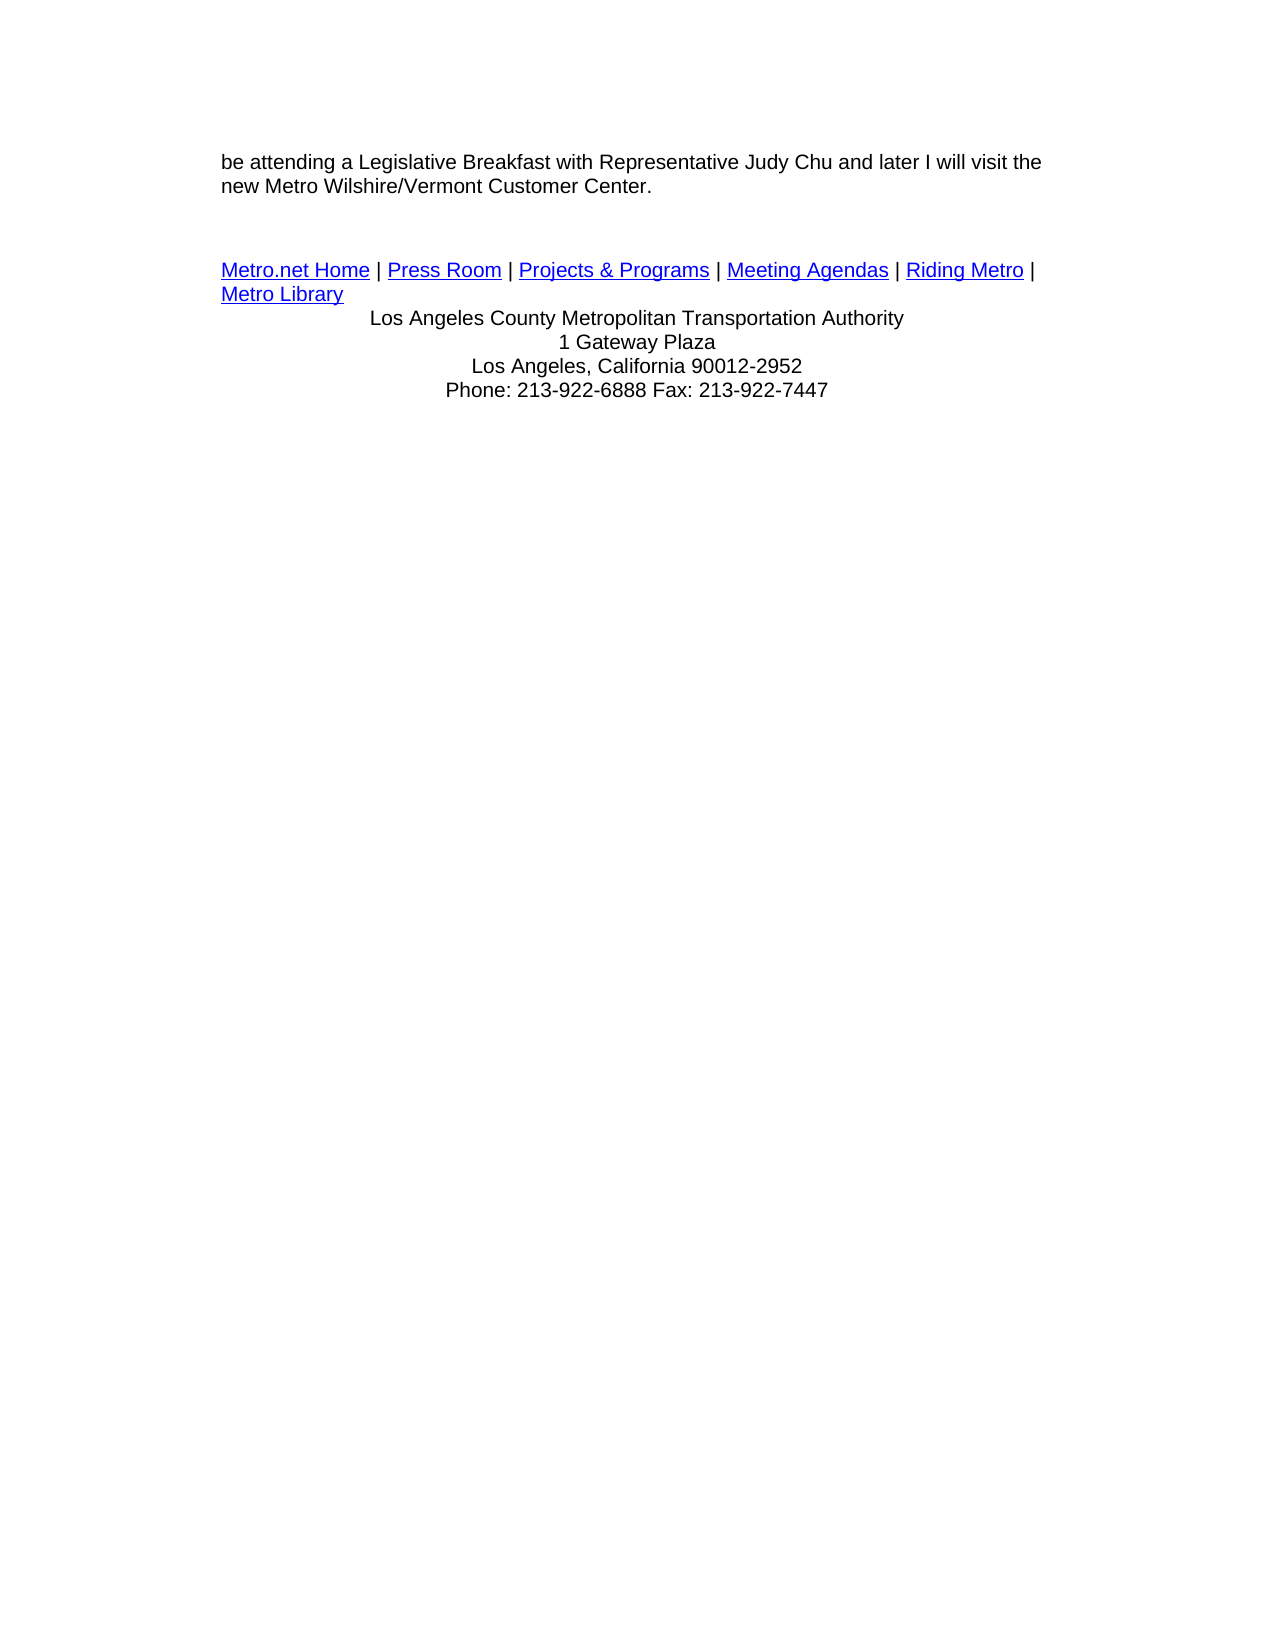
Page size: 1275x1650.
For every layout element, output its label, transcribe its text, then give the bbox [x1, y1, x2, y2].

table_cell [221, 150, 1054, 258]
table_cell Metro.net Home | Press Room | Projects & Programs | Meeting Agendas | Riding Metro | Metro Library Metropolitan Transportation Authority 1 Gateway Plaza Los Angeles, California 90012-2952 Phone: 213-922-6888 Fax: 213-922-7447 [221, 258, 1053, 402]
